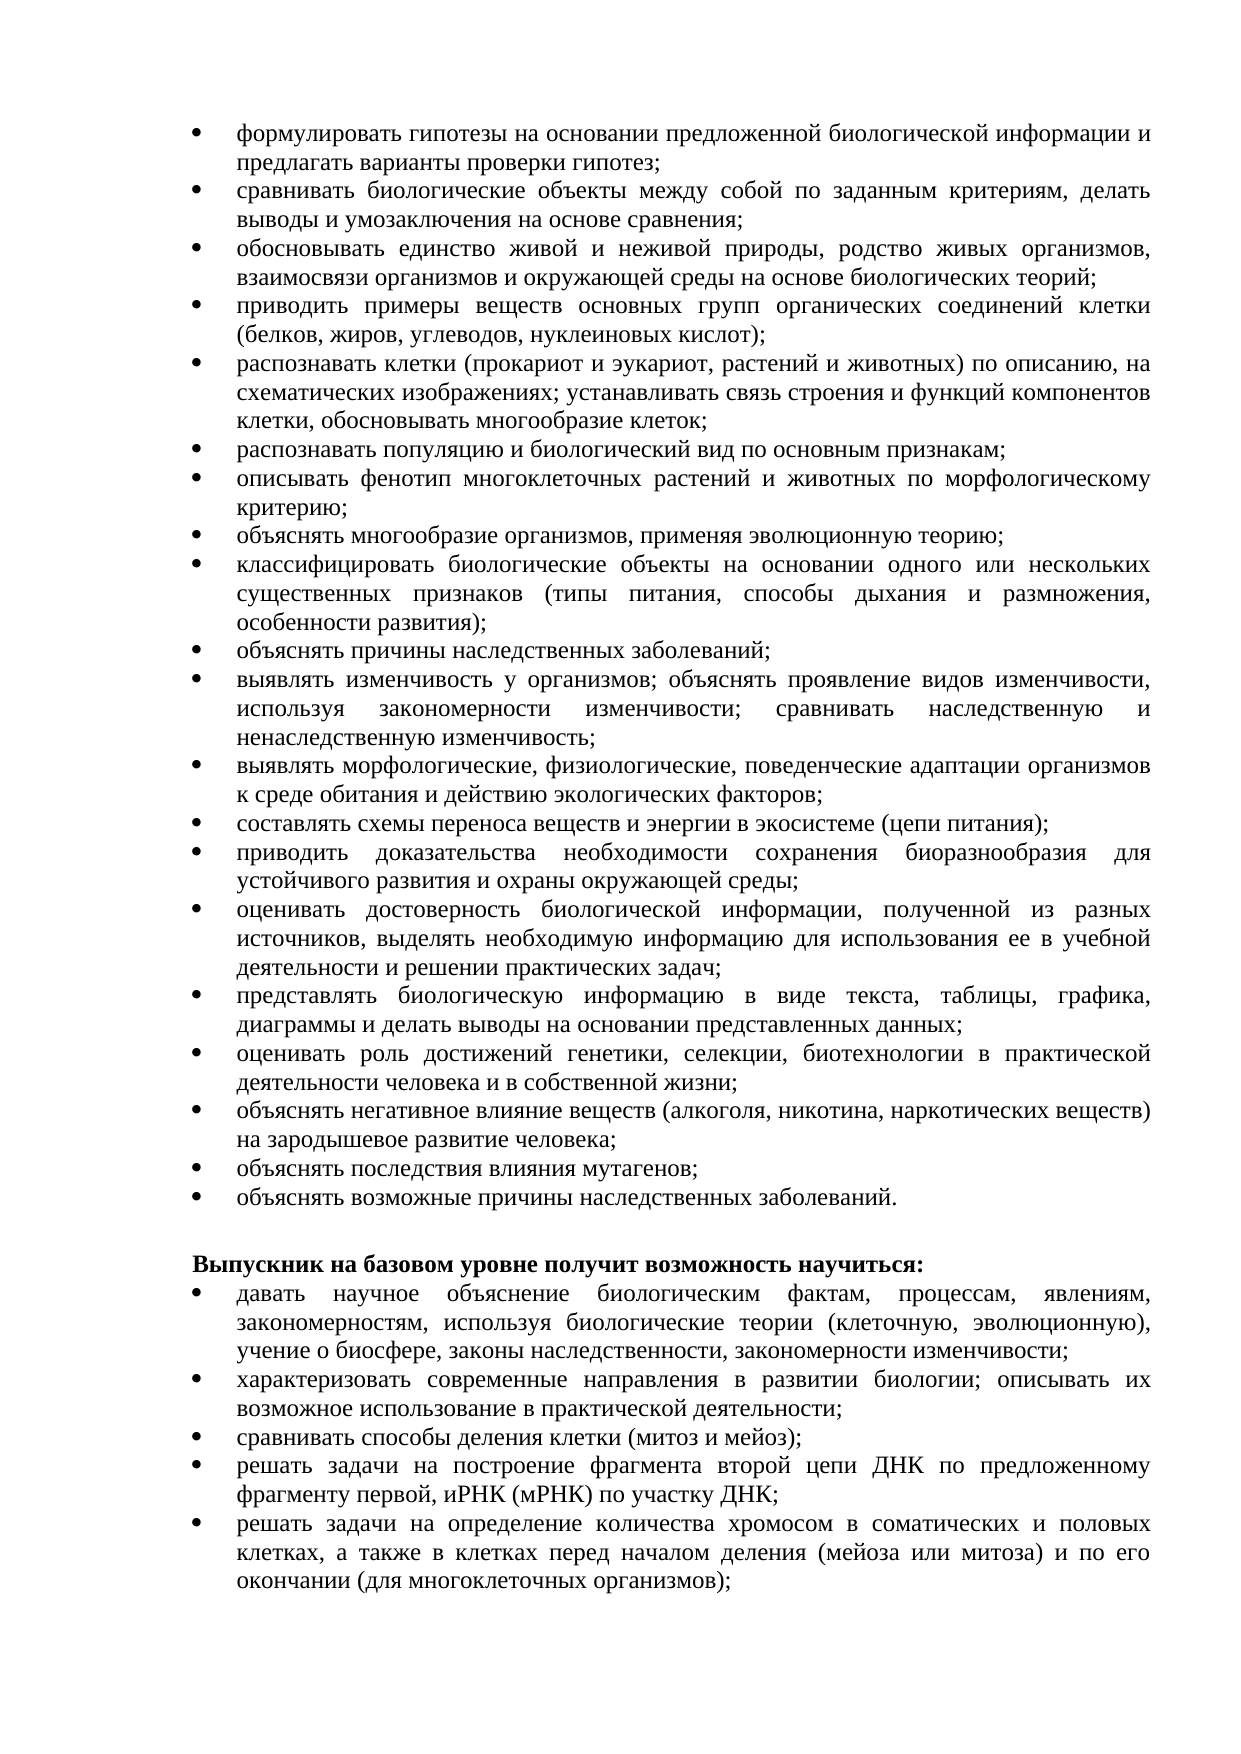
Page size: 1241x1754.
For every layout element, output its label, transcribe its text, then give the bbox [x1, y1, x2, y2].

list давать научное объяснение биологическим фактам, процессам, явлениям, закономерностям, используя биологические теории (клеточную, эволюционную), учение о биосфере, законы наследственности, закономерности изменчивости; [192, 1278, 1152, 1364]
list представлять биологическую информацию в виде текста, таблицы, графика, диаграммы и делать выводы на основании представленных данных; [192, 981, 1152, 1038]
list оценивать роль достижений генетики, селекции, биотехнологии в практической деятельности человека и в собственной жизни; [192, 1038, 1152, 1096]
list описывать фенотип многоклеточных растений и животных по морфологическому критерию; [192, 463, 1152, 521]
list классифицировать биологические объекты на основании одного или нескольких существенных признаков (типы питания, способы дыхания и размножения, особенности развития); [192, 549, 1152, 636]
list характеризовать современные направления в развитии биологии; описывать их возможное использование в практической деятельности; [192, 1364, 1152, 1422]
list составлять схемы переноса веществ и энергии в экосистеме (цепи питания); [192, 808, 1152, 837]
list решать задачи на определение количества хромосом в соматических и половых клетках, а также в клетках перед началом деления (мейоза или митоза) и по его окончании (для многоклеточных организмов); [192, 1508, 1152, 1594]
list выявлять изменчивость у организмов; объяснять проявление видов изменчивости, используя закономерности изменчивости; сравнивать наследственную и ненаследственную изменчивость; [192, 664, 1152, 751]
list объяснять причины наследственных заболеваний; [192, 636, 1152, 664]
list решать задачи на построение фрагмента второй цепи ДНК по предложенному фрагменту первой, иРНК (мРНК) по участку ДНК; [192, 1450, 1152, 1508]
list сравнивать способы деления клетки (митоз и мейоз); [192, 1422, 1152, 1450]
list объяснять негативное влияние веществ (алкоголя, никотина, наркотических веществ) на зародышевое развитие человека; [192, 1096, 1152, 1153]
list распознавать клетки (прокариот и эукариот, растений и животных) по описанию, на схематических изображениях; устанавливать связь строения и функций компонентов клетки, обосновывать многообразие клеток; [192, 348, 1152, 434]
list сравнивать биологические объекты между собой по заданным критериям, делать выводы и умозаключения на основе сравнения; [192, 176, 1152, 233]
list обосновывать единство живой и неживой природы, родство живых организмов, взаимосвязи организмов и окружающей среды на основе биологических теорий; [192, 233, 1152, 291]
list приводить доказательства необходимости сохранения биоразнообразия для устойчивого развития и охраны окружающей среды; [192, 837, 1152, 894]
list объяснять возможные причины наследственных заболеваний. [192, 1182, 1152, 1211]
list оценивать достоверность биологической информации, полученной из разных источников, выделять необходимую информацию для использования ее в учебной деятельности и решении практических задач; [192, 894, 1152, 981]
list формулировать гипотезы на основании предложенной биологической информации и предлагать варианты проверки гипотез; [192, 118, 1152, 176]
list приводить примеры веществ основных групп органических соединений клетки (белков, жиров, углеводов, нуклеиновых кислот); [192, 291, 1152, 348]
list объяснять многообразие организмов, применяя эволюционную теорию; [192, 521, 1152, 549]
list выявлять морфологические, физиологические, поведенческие адаптации организмов к среде обитания и действию экологических факторов; [192, 751, 1152, 808]
text Выпускник на базовом уровне получит возможность научиться: [192, 1249, 1152, 1278]
list распознавать популяцию и биологический вид по основным признакам; [192, 434, 1152, 463]
list объяснять последствия влияния мутагенов; [192, 1153, 1152, 1182]
